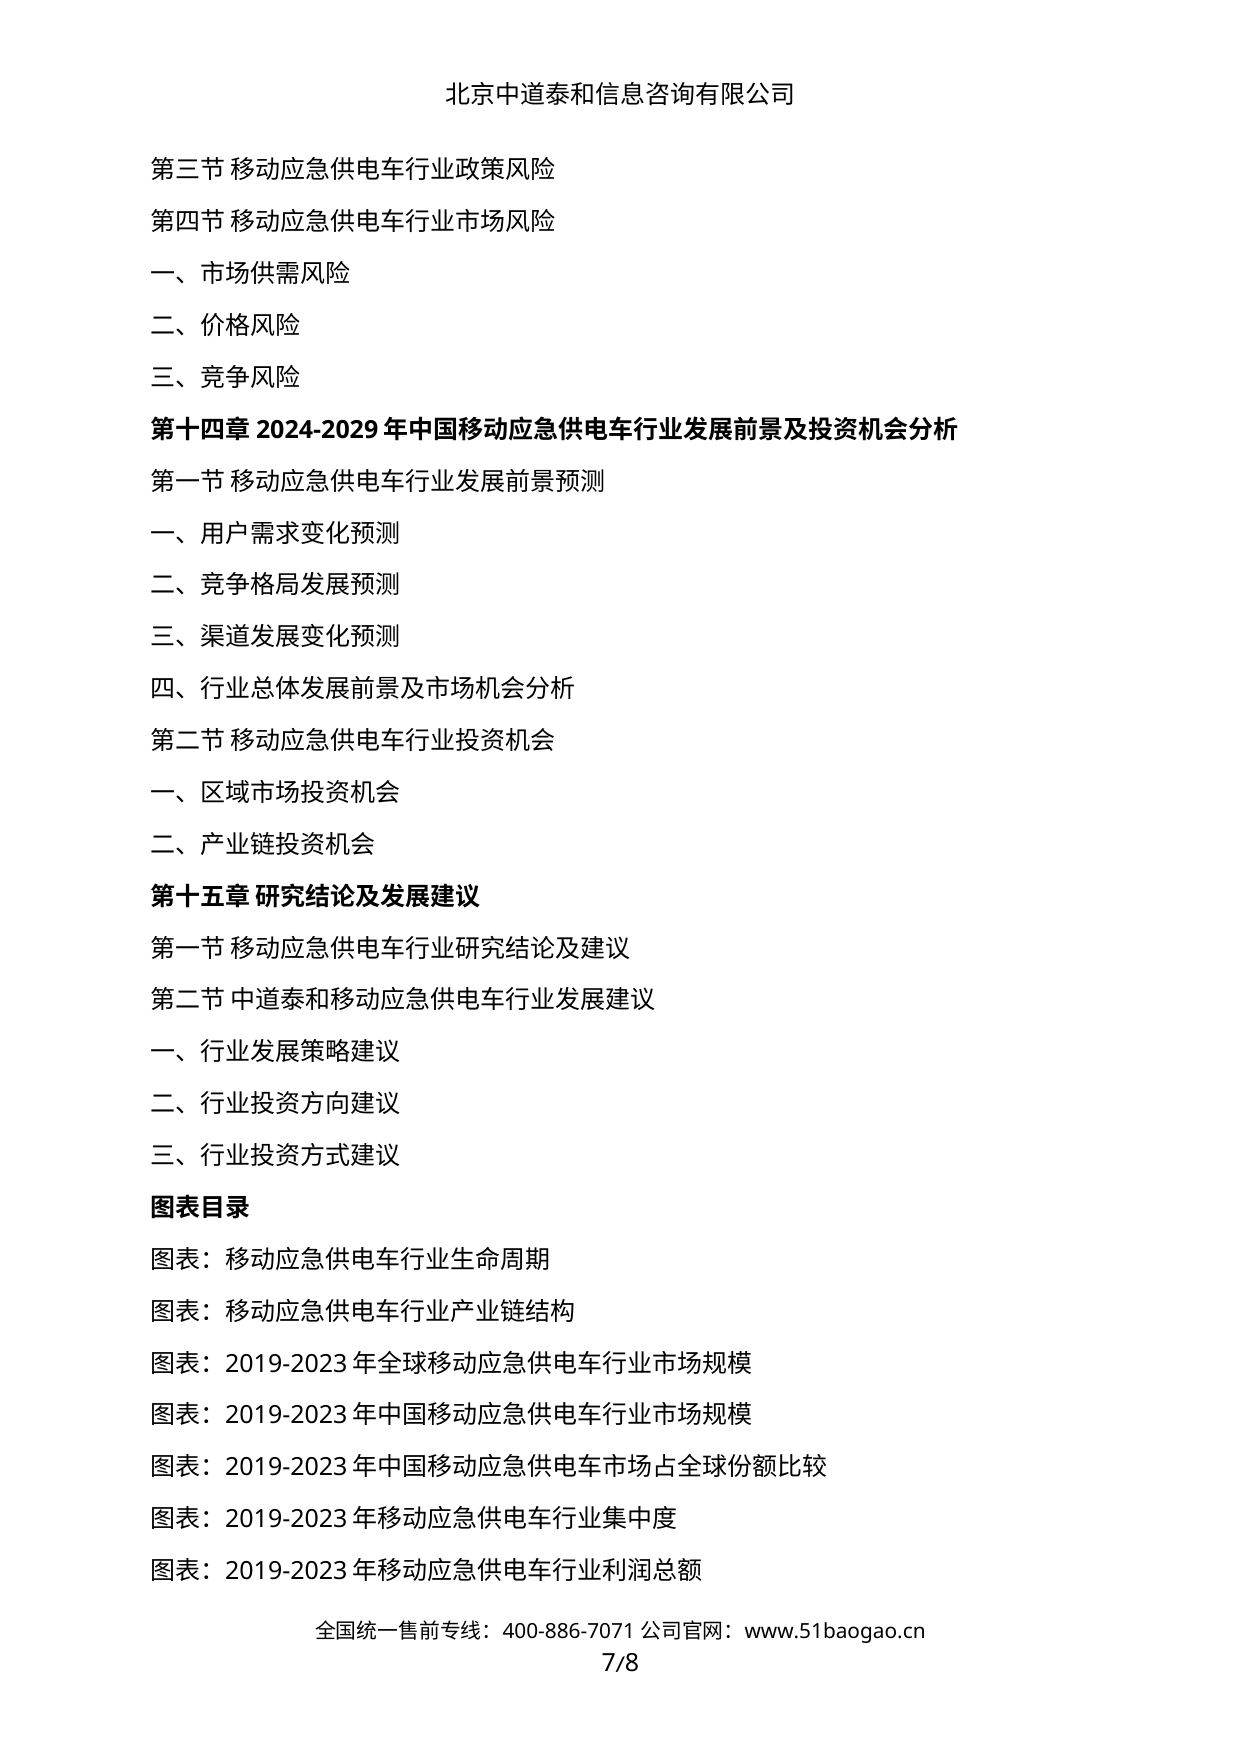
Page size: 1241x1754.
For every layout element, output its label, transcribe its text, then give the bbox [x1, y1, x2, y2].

text 二、竞争格局发展预测 [150, 565, 1090, 601]
text 三、行业投资方式建议 [150, 1136, 1090, 1172]
text 图表：移动应急供电车行业生命周期 [150, 1239, 1090, 1276]
text 第四节 移动应急供电车行业市场风险 [150, 202, 1090, 238]
text 三、渠道发展变化预测 [150, 617, 1090, 653]
text 第一节 移动应急供电车行业研究结论及建议 [150, 928, 1090, 964]
text 第二节 中道泰和移动应急供电车行业发展建议 [150, 980, 1090, 1016]
text 一、区域市场投资机会 [150, 772, 1090, 809]
text 二、产业链投资机会 [150, 824, 1090, 861]
text 第十四章 2024-2029年中国移动应急供电车行业发展前景及投资机会分析 [150, 409, 1090, 446]
text 一、市场供需风险 [150, 254, 1090, 290]
text 二、行业投资方向建议 [150, 1084, 1090, 1120]
text 图表：移动应急供电车行业产业链结构 [150, 1291, 1090, 1327]
text 一、行业发展策略建议 [150, 1032, 1090, 1068]
text 图表：2019-2023年中国移动应急供电车行业市场规模 [150, 1395, 1090, 1431]
text 图表：2019-2023年移动应急供电车行业集中度 [150, 1499, 1090, 1535]
text 第一节 移动应急供电车行业发展前景预测 [150, 461, 1090, 497]
text 第三节 移动应急供电车行业政策风险 [150, 150, 1090, 186]
text 一、用户需求变化预测 [150, 513, 1090, 549]
text 图表目录 [150, 1187, 1090, 1224]
text 二、价格风险 [150, 306, 1090, 342]
text 图表：2019-2023年全球移动应急供电车行业市场规模 [150, 1343, 1090, 1379]
text 图表：2019-2023年中国移动应急供电车市场占全球份额比较 [150, 1447, 1090, 1483]
text 四、行业总体发展前景及市场机会分析 [150, 669, 1090, 705]
text 图表：2019-2023年移动应急供电车行业利润总额 [150, 1551, 1090, 1587]
text 第十五章 研究结论及发展建议 [150, 876, 1090, 912]
text 第二节 移动应急供电车行业投资机会 [150, 721, 1090, 757]
text 三、竞争风险 [150, 357, 1090, 394]
